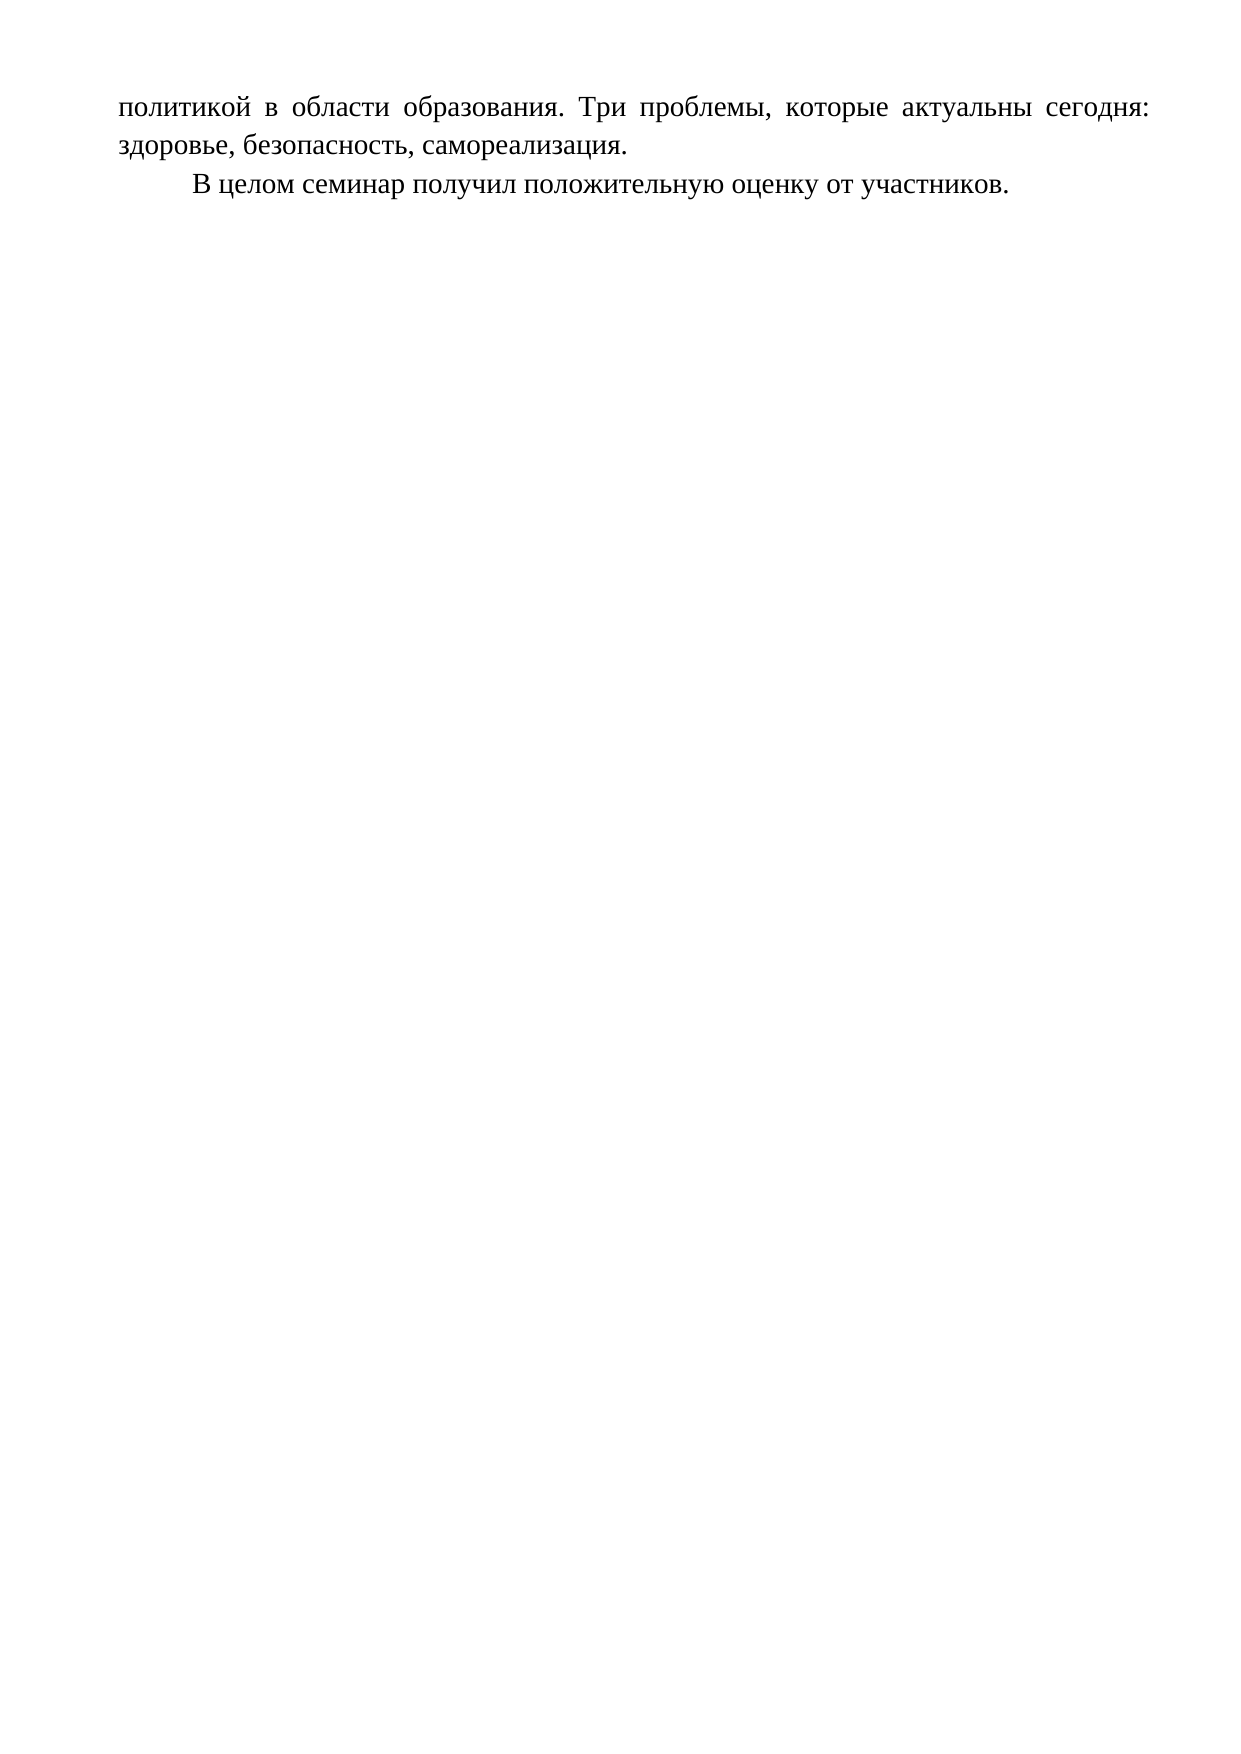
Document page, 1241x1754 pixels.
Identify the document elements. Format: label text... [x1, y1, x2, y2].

text В целом семинар получил положительную оценку от участников. [118, 166, 1152, 199]
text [118, 89, 1152, 161]
